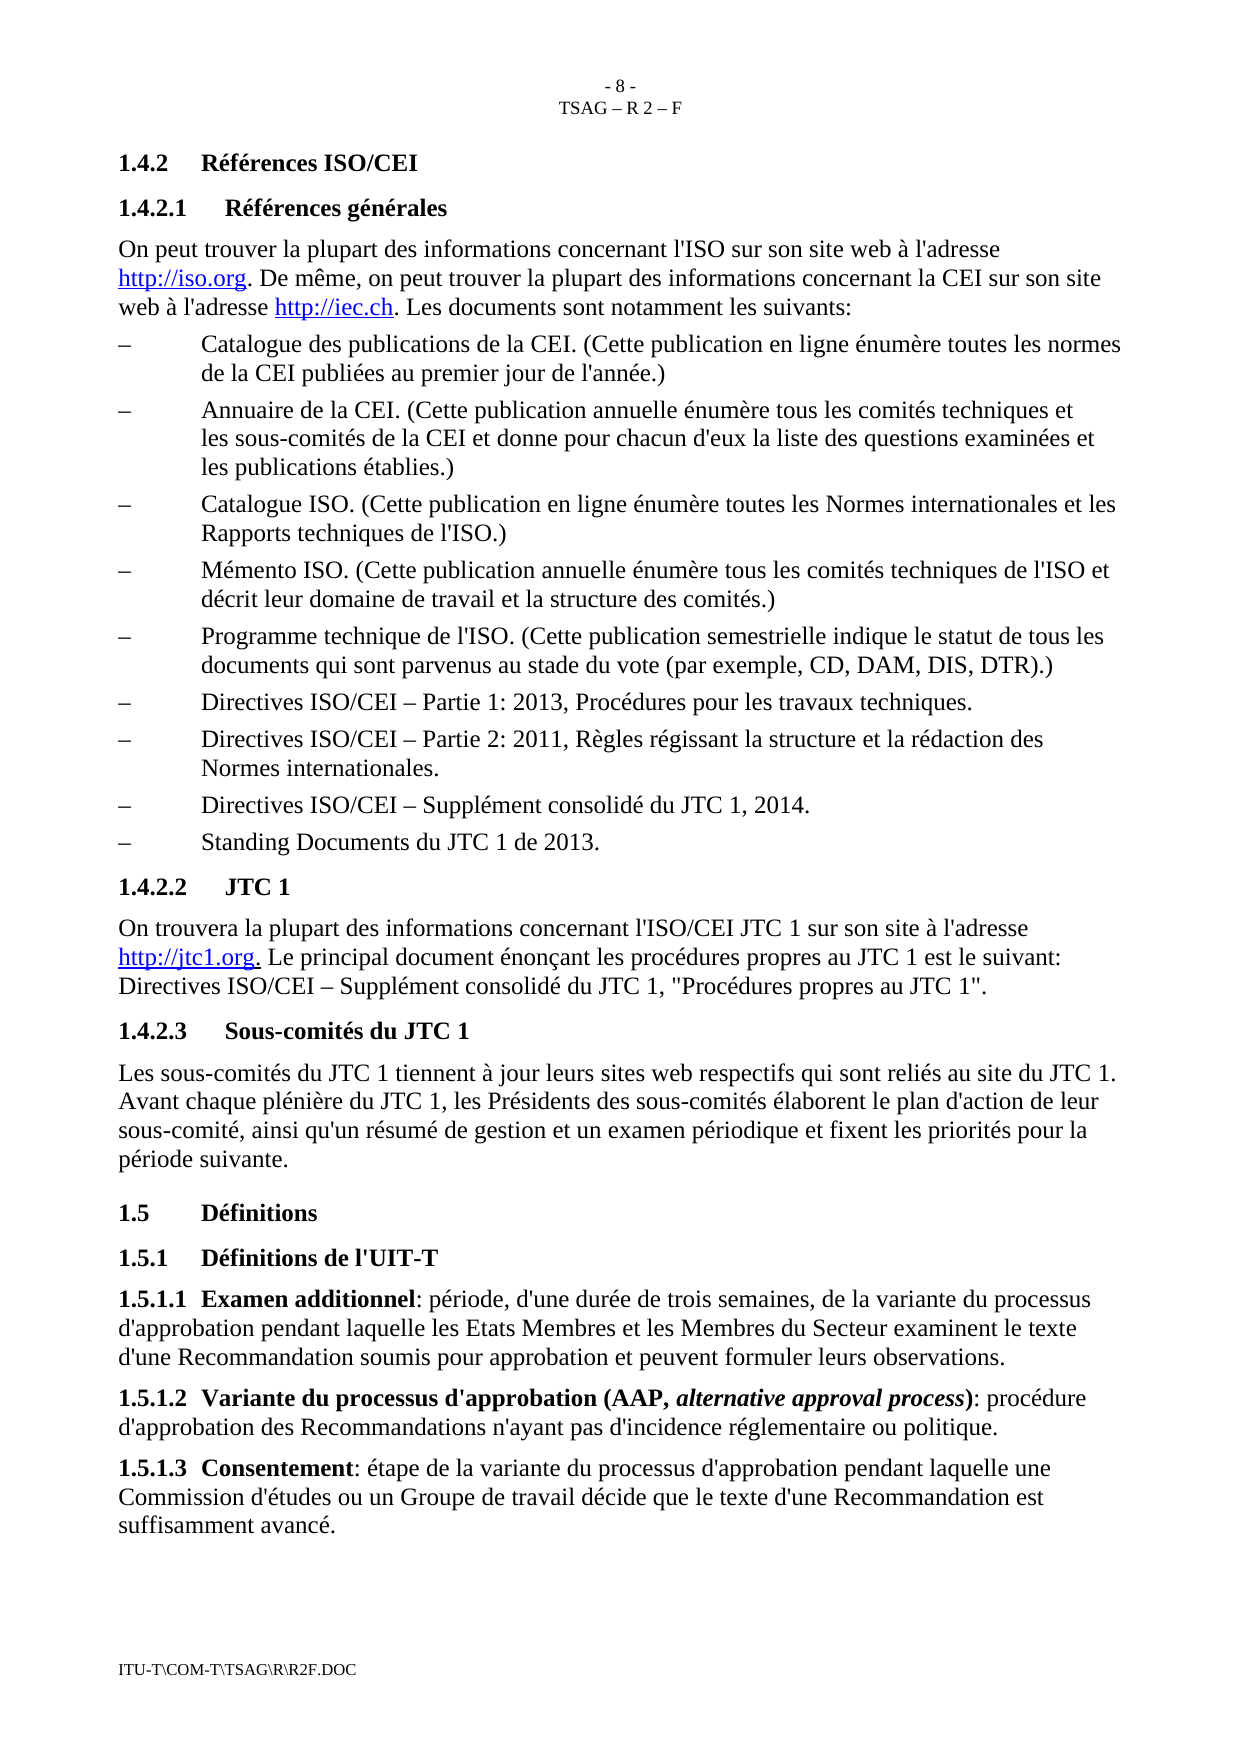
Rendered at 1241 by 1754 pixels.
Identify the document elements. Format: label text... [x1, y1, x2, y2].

text – Catalogue des publications de la CEI. (Cette publication en ligne énumère toutes les normes de la CEI publiées au premier jour de l'année.) [118, 329, 1122, 386]
subtitle 1.5 Définitions [118, 1198, 1122, 1226]
text 1.5.1.2 Variante du processus d'approbation (AAP, alternative approval process): procédure d'approbation des Recommandations n'ayant pas d'incidence réglementaire ou politique. [118, 1383, 1122, 1441]
subtitle 1.4.2.3 Sous-comités du JTC 1 [118, 1016, 1122, 1045]
text 1.5.1.3 Consentement: étape de la variante du processus d'approbation pendant laquelle une Commission d'études ou un Groupe de travail décide que le texte d'une Recommandation est suffisamment avancé. [118, 1453, 1122, 1539]
subtitle 1.4.2 Références ISO/CEI [118, 148, 1122, 176]
subtitle 1.4.2.2 JTC 1 [118, 872, 1122, 901]
text – Directives ISO/CEI – Partie 2: 2011, Règles régissant la structure et la rédaction des Normes internationales. [118, 724, 1122, 781]
text – Catalogue ISO. (Cette publication en ligne énumère toutes les Normes internationales et les Rapports techniques de l'ISO.) [118, 489, 1122, 547]
text Les sous-comités du JTC 1 tiennent à jour leurs sites web respectifs qui sont reliés au site du JTC 1. Avant chaque plénière du JTC 1, les Présidents des sous-comités élaborent le plan d'action de leur sous-comité, ainsi qu'un résumé de gestion et un examen périodique et fixent les priorités pour la période suivante. [118, 1058, 1122, 1173]
text 1.5.1.1 Examen additionnel: période, d'une durée de trois semaines, de la variante du processus d'approbation pendant laquelle les Etats Membres et les Membres du Secteur examinent le texte d'une Recommandation soumis pour approbation et peuvent formuler leurs observations. [118, 1284, 1122, 1371]
text – Annuaire de la CEI. (Cette publication annuelle énumère tous les comités techniques et les sous-comités de la CEI et donne pour chacun d'eux la liste des questions examinées et les publications établies.) [118, 395, 1122, 481]
text – Directives ISO/CEI – Partie 1: 2013, Procédures pour les travaux techniques. [118, 687, 1122, 716]
text – Mémento ISO. (Cette publication annuelle énumère tous les comités techniques de l'ISO et décrit leur domaine de travail et la structure des comités.) [118, 555, 1122, 613]
subtitle 1.4.2.1 Références générales [118, 193, 1122, 222]
text – Directives ISO/CEI – Supplément consolidé du JTC 1, 2014. [118, 790, 1122, 818]
text On peut trouver la plupart des informations concernant l'ISO sur son site web à l'adresse http://iso.org. De même, on peut trouver la plupart des informations concernant la CEI sur son site web à l'adresse http://iec.ch. Les documents sont notamment les suivants: [118, 234, 1122, 321]
subtitle 1.5.1 Définitions de l'UIT-T [118, 1243, 1122, 1272]
text – Standing Documents du JTC 1 de 2013. [118, 827, 1122, 856]
text On trouvera la plupart des informations concernant l'ISO/CEI JTC 1 sur son site à l'adresse http://jtc1.org. Le principal document énonçant les procédures propres au JTC 1 est le suivant: Directives ISO/CEI – Supplément consolidé du JTC 1, "Procédures propres au JTC 1". [118, 913, 1122, 1000]
text – Programme technique de l'ISO. (Cette publication semestrielle indique le statut de tous les documents qui sont parvenus au stade du vote (par exemple, CD, DAM, DIS, DTR).) [118, 621, 1122, 678]
